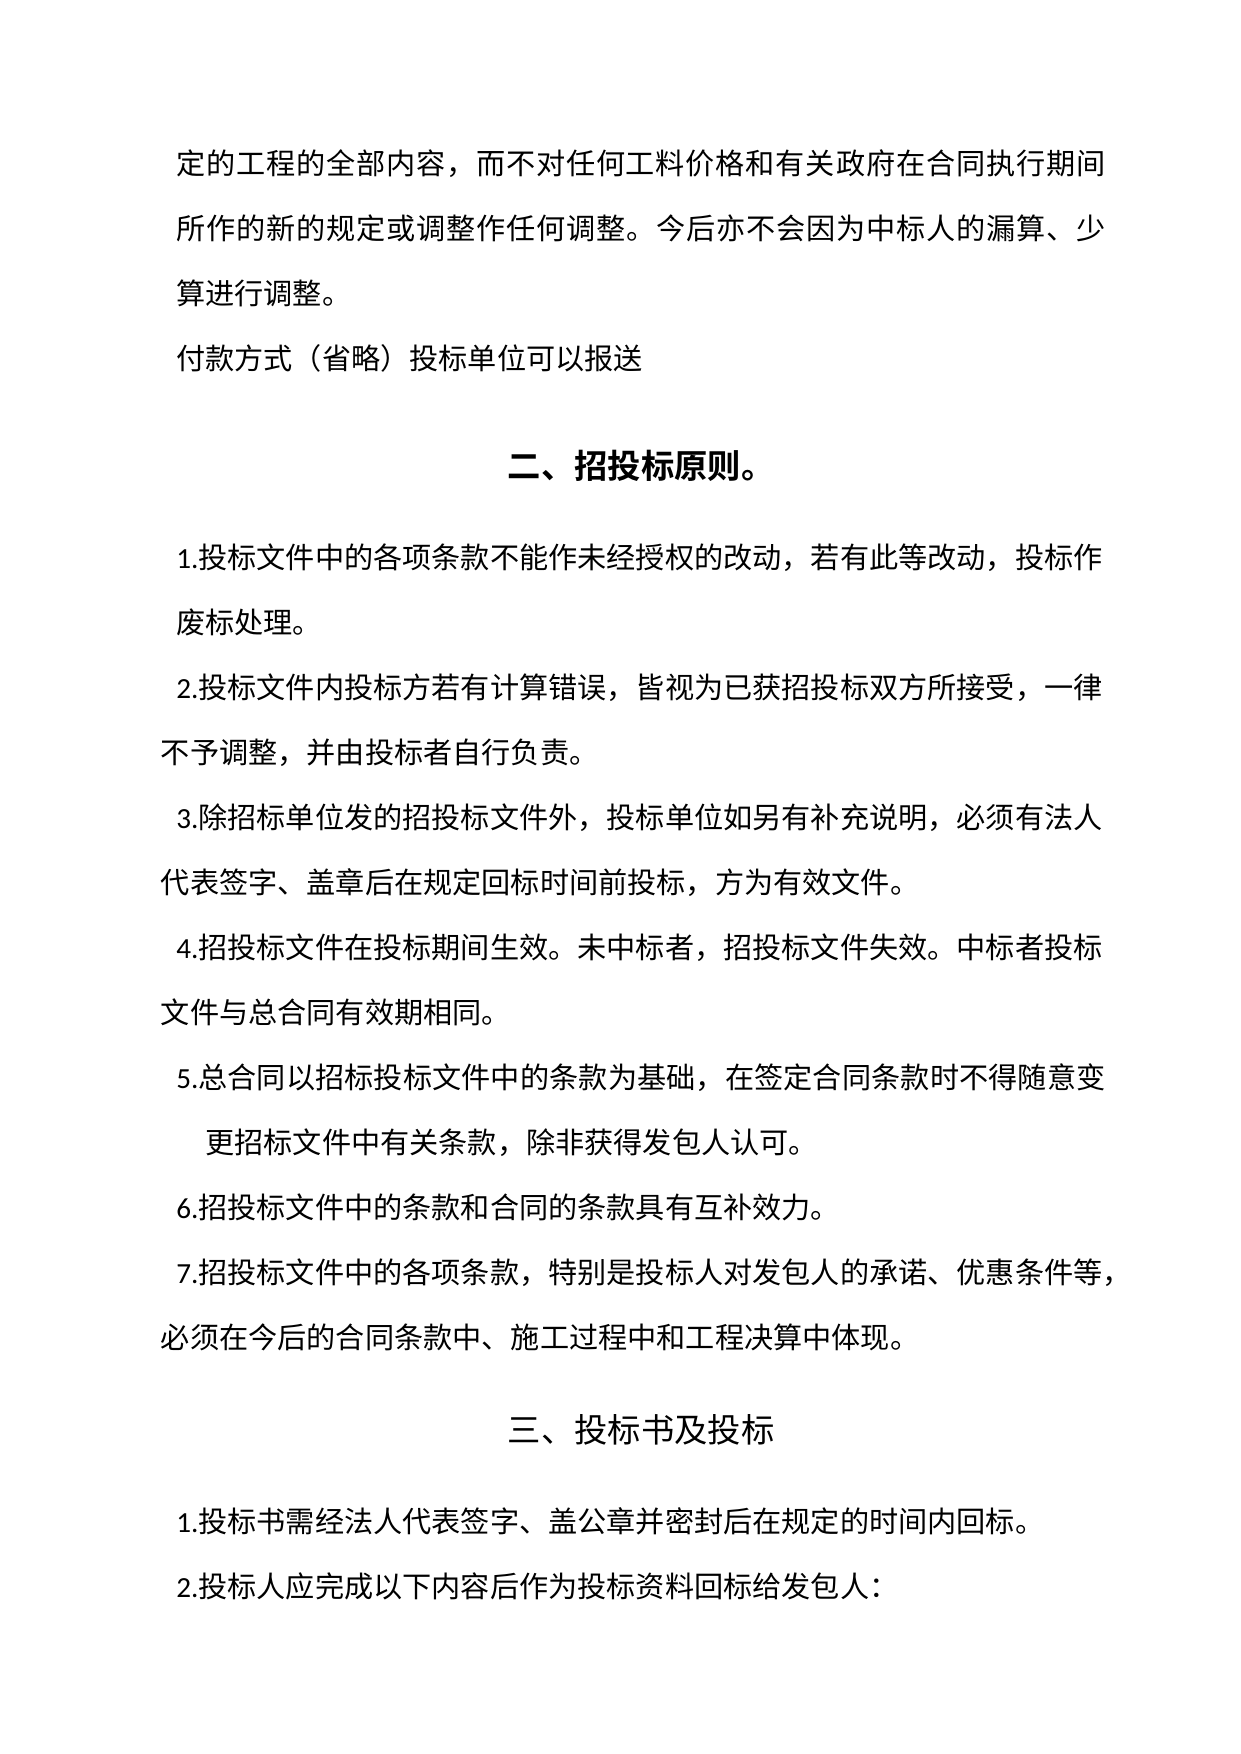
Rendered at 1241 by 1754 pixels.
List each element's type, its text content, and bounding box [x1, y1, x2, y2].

list 招投标文件在投标期间生效。未中标者，招投标文件失效。中标者投标 [176, 913, 1106, 978]
list 除招标单位发的招投标文件外，投标单位如另有补充说明，必须有法人 [176, 783, 1106, 848]
text 付款方式（省略）投标单位可以报送 [176, 324, 1106, 389]
list 总合同以招标投标文件中的条款为基础，在签定合同条款时不得随意变更招标文件中有关条款，除非获得发包人认可。 [176, 1043, 1106, 1173]
subtitle 二、招投标原则。 [176, 431, 1106, 496]
text 代表签字、盖章后在规定回标时间前投标，方为有效文件。 [154, 848, 1106, 913]
list 投标文件内投标方若有计算错误，皆视为已获招投标双方所接受，一律 [176, 653, 1106, 718]
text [176, 129, 1106, 324]
text 1.投标书需经法人代表签字、盖公章并密封后在规定的时间内回标。 [176, 1487, 1106, 1552]
text 1.投标文件中的各项条款不能作未经授权的改动，若有此等改动，投标作 [176, 523, 1106, 588]
text 不予调整，并由投标者自行负责。 [154, 718, 1106, 783]
text 废标处理。 [176, 588, 1106, 653]
list 招投标文件中的条款和合同的条款具有互补效力。 [176, 1173, 1106, 1238]
text 2.投标人应完成以下内容后作为投标资料回标给发包人： [176, 1552, 1106, 1617]
text 文件与总合同有效期相同。 [154, 978, 1106, 1043]
subtitle 三、投标书及投标 [176, 1395, 1106, 1460]
list 招投标文件中的各项条款，特别是投标人对发包人的承诺、优惠条件等， [176, 1238, 1106, 1303]
text 必须在今后的合同条款中、施工过程中和工程决算中体现。 [154, 1303, 1106, 1368]
